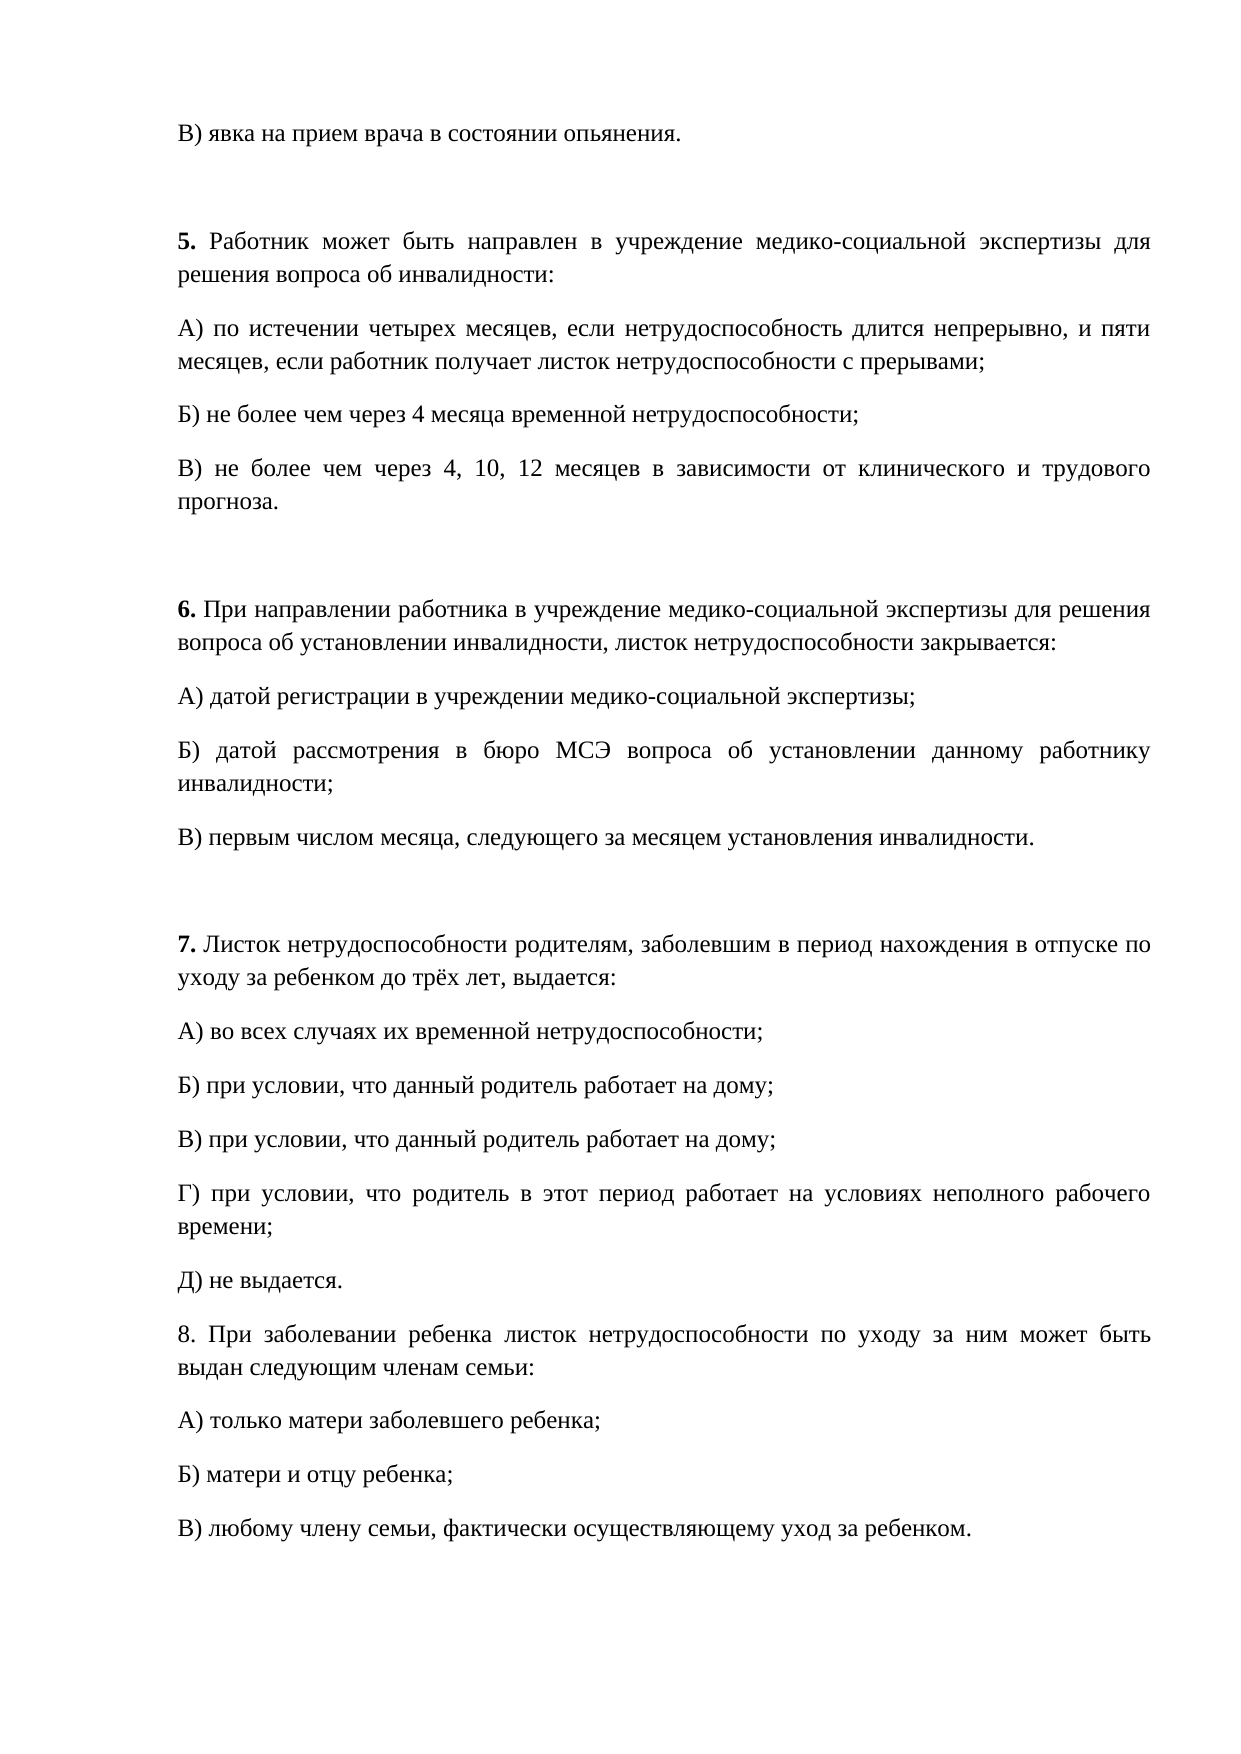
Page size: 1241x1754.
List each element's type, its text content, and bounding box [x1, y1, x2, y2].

text В) при условии, что данный родитель работает на дому; [177, 1124, 1152, 1153]
text В) первым числом месяца, следующего за месяцем установления инвалидности. [177, 822, 1152, 851]
text В) явка на прием врача в состоянии опьянения. [177, 118, 1152, 147]
text Д) не выдается. [177, 1265, 1152, 1293]
text Б) не более чем через 4 месяца временной нетрудоспособности; [177, 399, 1152, 428]
text А) во всех случаях их временной нетрудоспособности; [177, 1016, 1152, 1045]
text 8. При заболевании ребенка листок нетрудоспособности по уходу за ним может быть выдан следующим членам семьи: [177, 1319, 1152, 1380]
text В) не более чем через 4, 10, 12 месяцев в зависимости от клинического и трудового прогноза. [177, 453, 1152, 515]
text Б) матери и отцу ребенка; [177, 1459, 1152, 1488]
text 5. Работник может быть направлен в учреждение медико-социальной экспертизы для решения вопроса об инвалидности: [177, 226, 1152, 288]
text 6. При направлении работника в учреждение медико-социальной экспертизы для решения вопроса об установлении инвалидности, листок нетрудоспособности закрывается: [177, 594, 1152, 656]
text Б) при условии, что данный родитель работает на дому; [177, 1070, 1152, 1099]
text В) любому члену семьи, фактически осуществляющему уход за ребенком. [177, 1513, 1152, 1542]
text А) по истечении четырех месяцев, если нетрудоспособность длится непрерывно, и пяти месяцев, если работник получает листок нетрудоспособности с прерывами; [177, 313, 1152, 374]
text Г) при условии, что родитель в этот период работает на условиях неполного рабочего времени; [177, 1178, 1152, 1240]
text А) датой регистрации в учреждении медико-социальной экспертизы; [177, 681, 1152, 710]
text А) только матери заболевшего ребенка; [177, 1406, 1152, 1434]
text Б) датой рассмотрения в бюро МСЭ вопроса об установлении данному работнику инвалидности; [177, 735, 1152, 797]
text 7. Листок нетрудоспособности родителям, заболевшим в период нахождения в отпуске по уходу за ребенком до трёх лет, выдается: [177, 929, 1152, 991]
